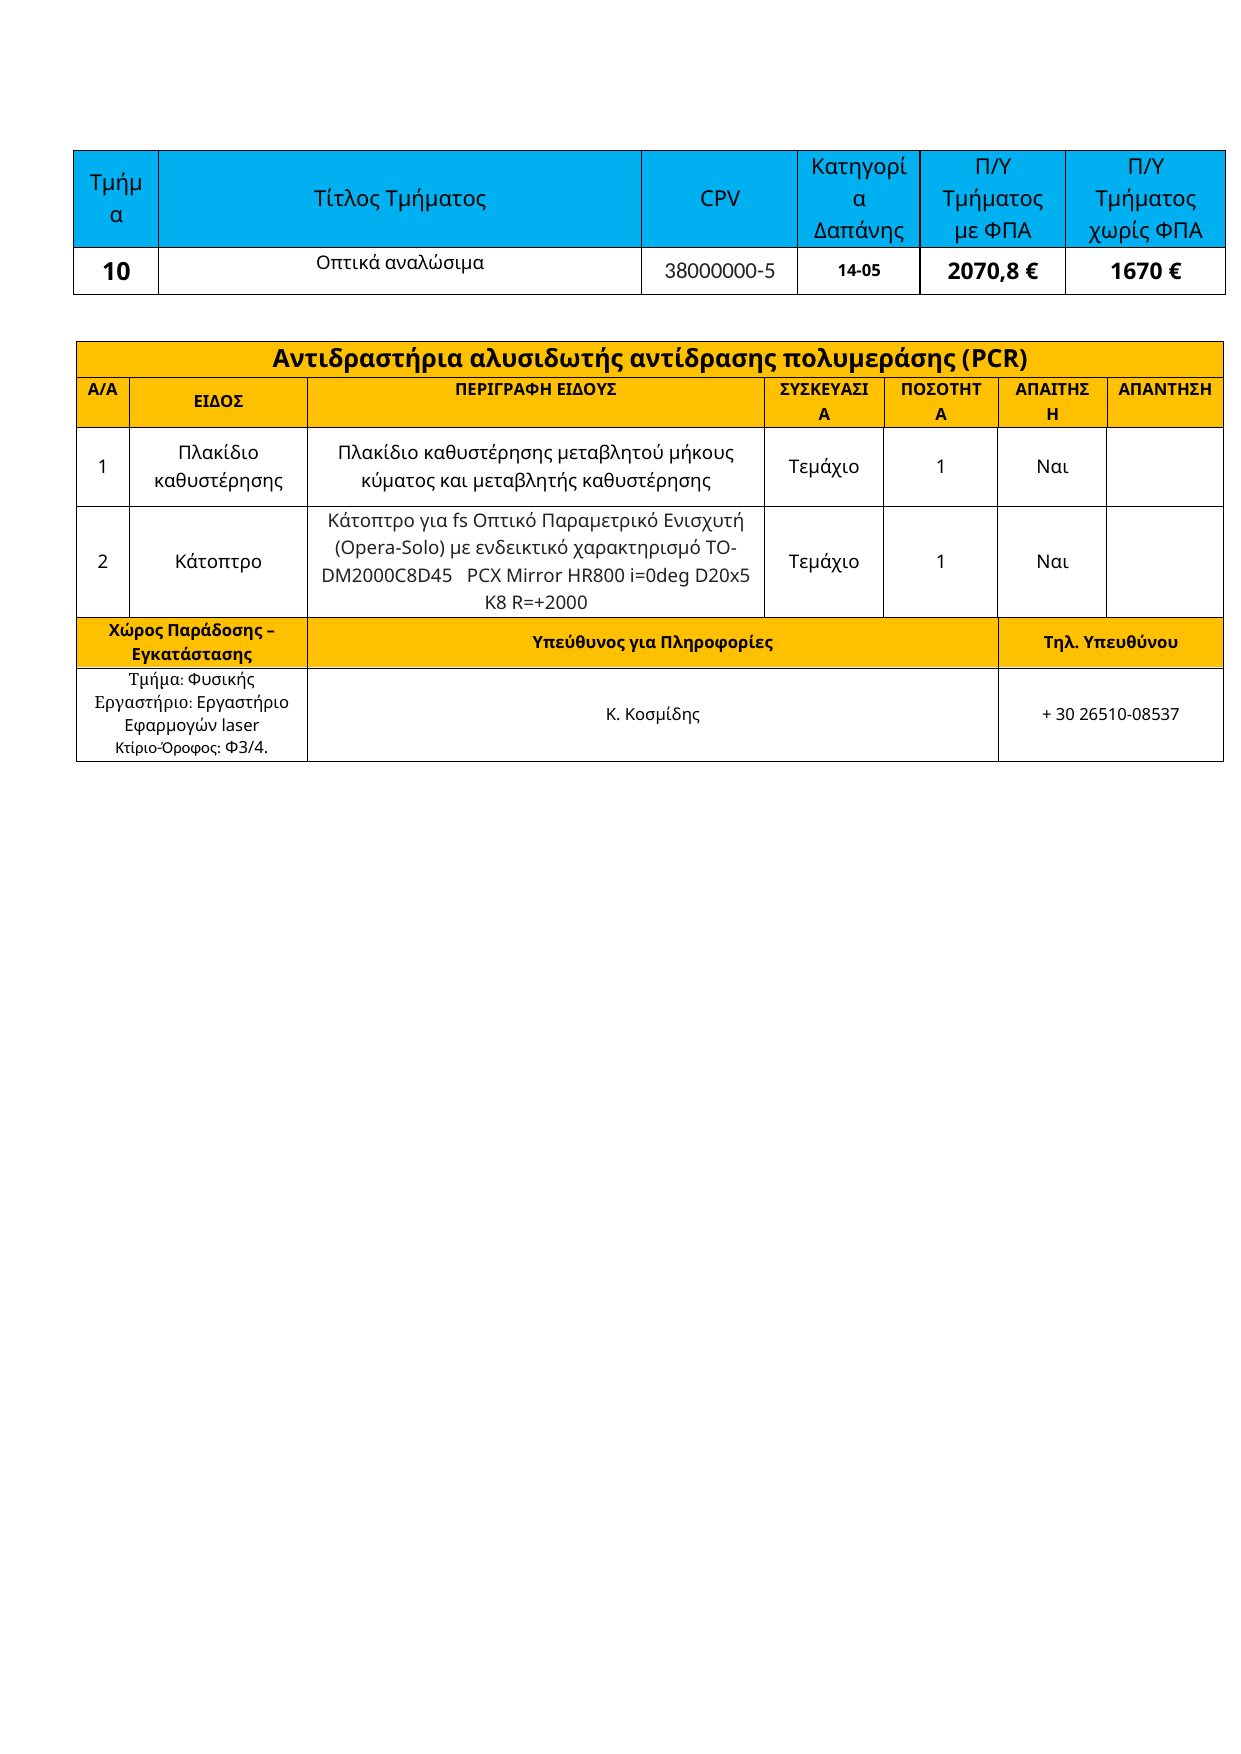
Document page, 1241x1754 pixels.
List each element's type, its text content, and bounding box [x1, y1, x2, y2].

table_cell 1670 € [1066, 248, 1225, 294]
table_cell Κάτοπτρο για fs Οπτικό Παραμετρικό Ενισχυτή (Opera-Solo) με ενδεικτικό χαρακτηρισμό TO-DM2000C8D45 PCX Mirror HR800 i=0deg D20x5 K8 R=+2000 [308, 507, 764, 617]
table_cell ΣΥΣΚΕΥΑΣΙΑ [765, 378, 884, 427]
table_cell 38000000-5 [642, 248, 797, 294]
table_header Π/Υ Τμήματος χωρίς ΦΠΑ [1066, 151, 1225, 247]
table_cell ΠΟΣΟΤΗΤΑ [885, 378, 998, 427]
table_header Π/Υ Τμήματος με ΦΠΑ [921, 151, 1065, 247]
table_cell Οπτικά αναλώσιμα [159, 248, 641, 294]
table_cell Κ. Κοσμίδης [308, 669, 998, 761]
table_cell Πλακίδιο καθυστέρησης μεταβλητού μήκους κύματος και μεταβλητής καθυστέρησης [308, 428, 764, 506]
table_cell 1 [884, 428, 997, 506]
table_header Τίτλος Τμήματος [159, 151, 641, 247]
table_cell Τηλ. Υπευθύνου [999, 618, 1223, 667]
table_cell 2070,8 € [921, 248, 1065, 294]
table_cell Τμήμα: Φυσικής Εργαστήριο: Εργαστήριο Εφαρμογών laser Κτίριο-Όροφος: Φ3/4. [77, 669, 307, 761]
table_cell ΑΠΑΝΤΗΣΗ [1108, 378, 1223, 427]
table_cell 1 [884, 507, 997, 617]
table_cell 2 [77, 507, 129, 617]
table_cell Ναι [998, 507, 1106, 617]
table_cell Υπεύθυνος για Πληροφορίες [308, 618, 998, 667]
table_cell ΕΙΔΟΣ [130, 378, 307, 427]
table_header CPV [642, 151, 797, 247]
table_header Κατηγορία Δαπάνης [798, 151, 919, 247]
table_cell ΠΕΡΙΓΡΑΦΗ ΕΙΔΟΥΣ [308, 378, 764, 427]
table_cell Α/Α [77, 378, 129, 427]
table_cell Χώρος Παράδοσης – Εγκατάστασης [77, 618, 307, 667]
table_cell [1107, 428, 1223, 506]
table_cell ΑΠΑΙΤΗΣΗ [999, 378, 1107, 427]
table_cell Κάτοπτρο [130, 507, 307, 617]
table_cell Τεμάχιο [765, 428, 883, 506]
table_cell Ναι [998, 428, 1106, 506]
table_cell [1107, 507, 1223, 617]
table_cell Πλακίδιο καθυστέρησης [130, 428, 307, 506]
table_cell Τεμάχιο [765, 507, 883, 617]
table_cell 1 [77, 428, 129, 506]
table_header Αντιδραστήρια αλυσιδωτής αντίδρασης πολυμεράσης (PCR) [77, 342, 1223, 377]
table_cell 14-05 [798, 248, 919, 294]
table_header Τμήμα [74, 151, 158, 247]
table_cell 10 [74, 248, 158, 294]
table_cell + 30 26510-08537 [999, 669, 1223, 761]
